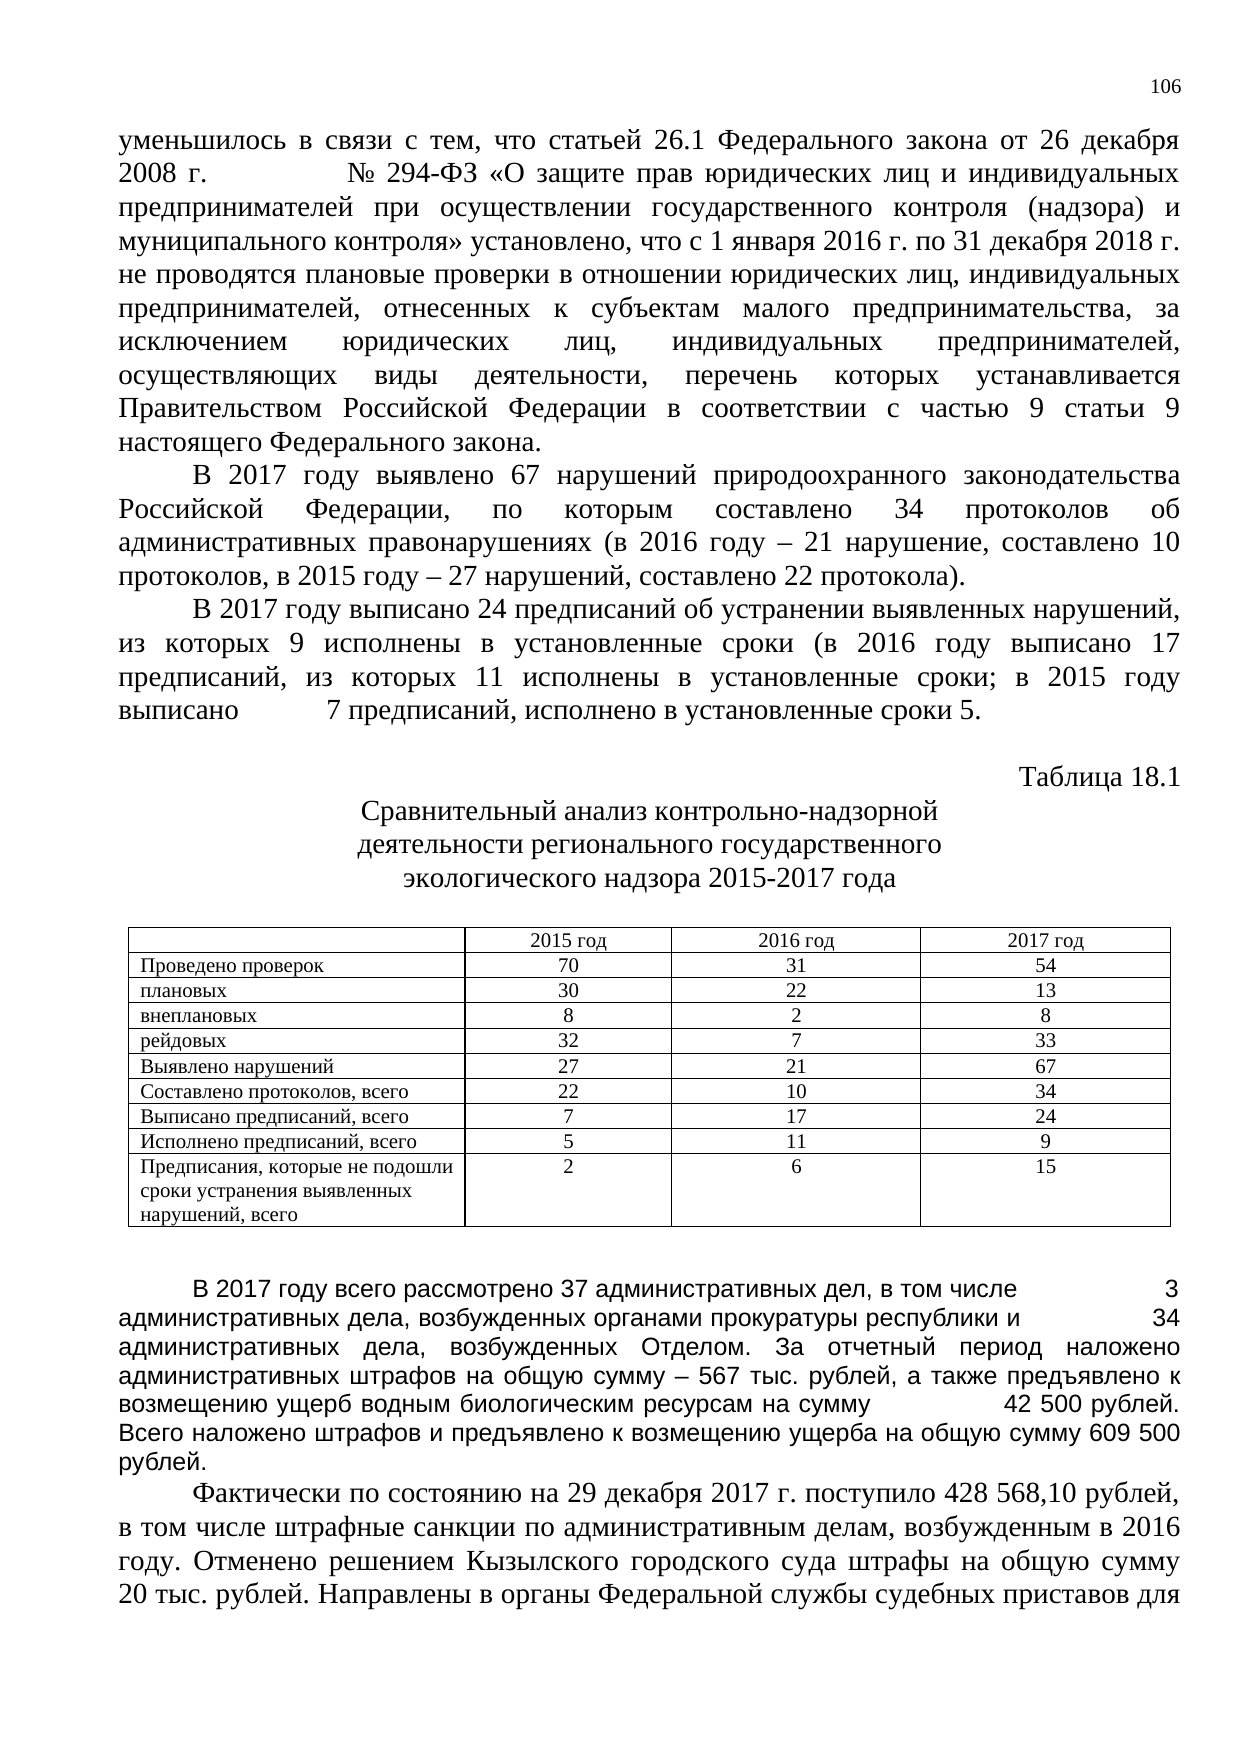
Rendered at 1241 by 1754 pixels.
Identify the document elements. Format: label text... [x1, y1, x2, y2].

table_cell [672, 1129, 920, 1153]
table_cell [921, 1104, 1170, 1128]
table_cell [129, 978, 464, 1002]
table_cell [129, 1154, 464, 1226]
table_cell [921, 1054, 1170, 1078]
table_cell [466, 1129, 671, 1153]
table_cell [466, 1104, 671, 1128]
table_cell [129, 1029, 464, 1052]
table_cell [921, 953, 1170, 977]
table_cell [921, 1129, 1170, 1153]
text Таблица 18.1 [118, 759, 1181, 793]
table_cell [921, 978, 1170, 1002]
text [118, 122, 1181, 457]
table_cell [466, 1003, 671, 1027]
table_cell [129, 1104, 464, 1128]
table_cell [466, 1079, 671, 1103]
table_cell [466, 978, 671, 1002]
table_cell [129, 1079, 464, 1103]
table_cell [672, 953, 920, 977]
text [118, 1476, 1181, 1610]
text В 2017 году выявлено 67 нарушений природоохранного законодательства Российской Федерации, по которым составлено 34 протоколов об административных правонарушениях (в 2016 году – 21 нарушение, составлено 10 протоколов, в 2015 году – 27 нарушений, составлено 22 протокола). [118, 457, 1181, 592]
text В 2017 году всего рассмотрено 37 административных дел, в том числе 3 административных дела, возбужденных органами прокуратуры республики и 34 административных дела, возбужденных Отделом. За отчетный период наложено административных штрафов на общую сумму – 567 тыс. рублей, а также предъявлено к возмещению ущерб водным биологическим ресурсам на сумму 42 500 рублей. Всего наложено штрафов и предъявлено к возмещению ущерба на общую сумму 609 500 рублей. [118, 1274, 1182, 1476]
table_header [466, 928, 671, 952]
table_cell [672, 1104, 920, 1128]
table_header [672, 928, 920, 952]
text Сравнительный анализ контрольно-надзорной [118, 793, 1181, 826]
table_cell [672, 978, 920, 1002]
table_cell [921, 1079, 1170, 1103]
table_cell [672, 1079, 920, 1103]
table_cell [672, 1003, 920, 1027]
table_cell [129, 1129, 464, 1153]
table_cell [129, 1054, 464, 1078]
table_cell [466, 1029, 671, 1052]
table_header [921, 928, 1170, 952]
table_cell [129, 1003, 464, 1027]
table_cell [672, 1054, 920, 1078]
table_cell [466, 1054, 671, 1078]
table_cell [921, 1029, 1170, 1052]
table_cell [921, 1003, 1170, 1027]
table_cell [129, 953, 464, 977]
text деятельности регионального государственного [118, 826, 1181, 860]
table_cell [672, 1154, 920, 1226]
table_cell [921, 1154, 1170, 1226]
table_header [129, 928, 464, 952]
text В 2017 году выписано 24 предписаний об устранении выявленных нарушений, из которых 9 исполнены в установленные сроки (в 2016 году выписано 17 предписаний, из которых 11 исполнены в установленные сроки; в 2015 году выписано 7 предписаний, исполнено в установленные сроки 5. [118, 592, 1181, 726]
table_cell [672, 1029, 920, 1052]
text экологического надзора 2015-2017 года [118, 860, 1181, 893]
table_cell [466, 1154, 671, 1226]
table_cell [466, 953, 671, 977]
